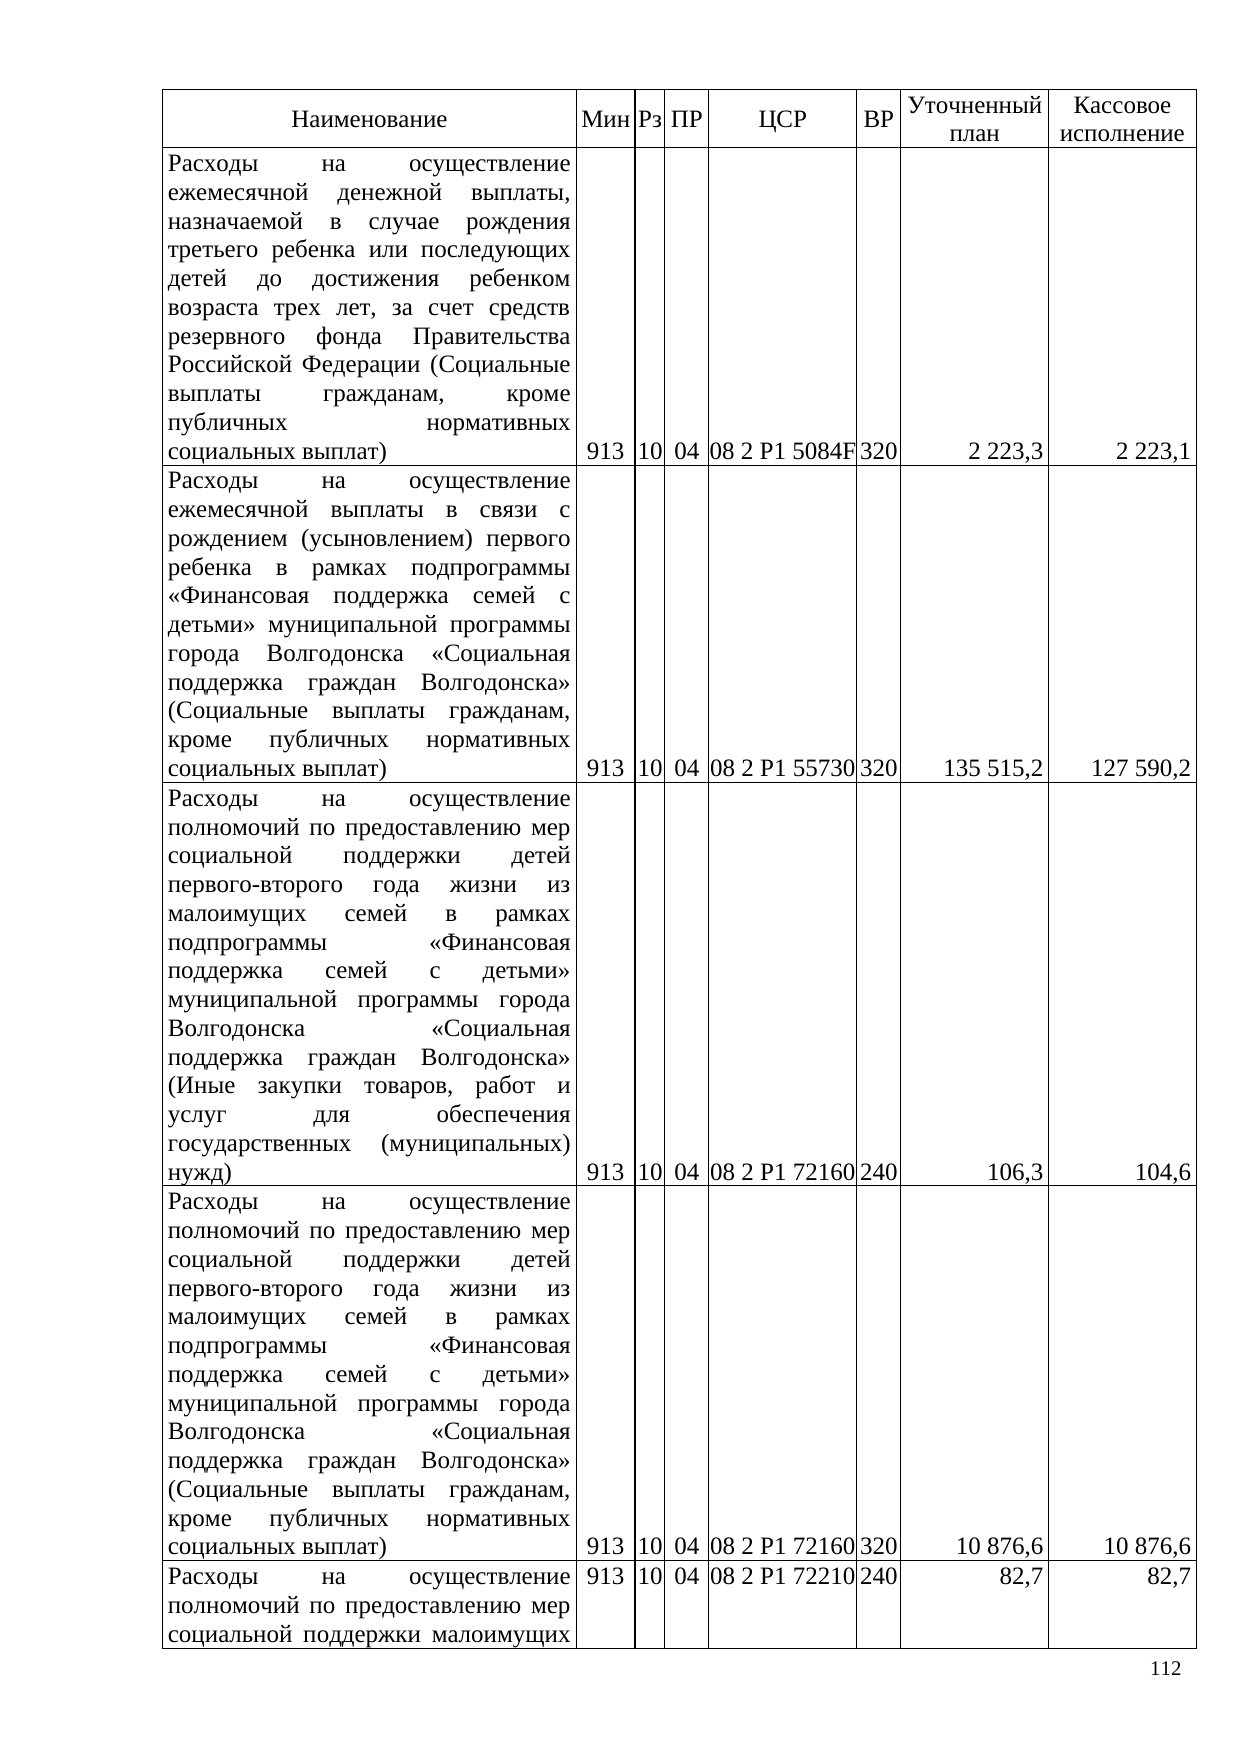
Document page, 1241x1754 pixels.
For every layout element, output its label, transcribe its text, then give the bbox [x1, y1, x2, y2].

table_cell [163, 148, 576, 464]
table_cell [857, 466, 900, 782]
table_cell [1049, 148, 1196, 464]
table_header ЦСР [709, 90, 856, 147]
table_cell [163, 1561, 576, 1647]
table_header Рз [636, 90, 664, 147]
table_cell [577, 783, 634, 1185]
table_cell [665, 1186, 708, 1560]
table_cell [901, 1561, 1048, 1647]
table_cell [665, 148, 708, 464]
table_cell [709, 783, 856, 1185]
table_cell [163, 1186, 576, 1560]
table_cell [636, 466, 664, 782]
table_header Наименование [163, 90, 576, 147]
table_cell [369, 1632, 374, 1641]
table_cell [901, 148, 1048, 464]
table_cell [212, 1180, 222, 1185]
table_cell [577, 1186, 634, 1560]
table_header ПР [665, 90, 708, 147]
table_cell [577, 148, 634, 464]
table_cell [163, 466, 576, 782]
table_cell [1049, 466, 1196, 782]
table_header Кассовое исполнение [1049, 90, 1196, 147]
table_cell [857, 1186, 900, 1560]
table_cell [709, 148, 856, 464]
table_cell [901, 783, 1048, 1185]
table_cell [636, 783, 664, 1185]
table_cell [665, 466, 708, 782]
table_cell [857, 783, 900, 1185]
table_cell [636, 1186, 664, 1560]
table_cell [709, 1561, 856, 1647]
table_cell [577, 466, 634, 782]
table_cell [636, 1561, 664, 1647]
table_header ВР [857, 90, 900, 147]
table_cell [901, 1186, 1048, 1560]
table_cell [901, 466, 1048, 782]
table_header Мин [577, 90, 634, 147]
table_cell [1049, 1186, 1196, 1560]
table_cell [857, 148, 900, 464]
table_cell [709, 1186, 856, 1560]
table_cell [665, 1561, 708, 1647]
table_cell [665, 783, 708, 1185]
table_header Уточненный план [901, 90, 1048, 147]
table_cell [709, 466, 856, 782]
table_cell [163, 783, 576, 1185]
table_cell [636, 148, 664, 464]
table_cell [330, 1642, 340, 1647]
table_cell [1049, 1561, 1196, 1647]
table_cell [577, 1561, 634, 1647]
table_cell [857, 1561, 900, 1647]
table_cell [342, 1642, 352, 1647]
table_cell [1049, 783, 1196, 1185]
